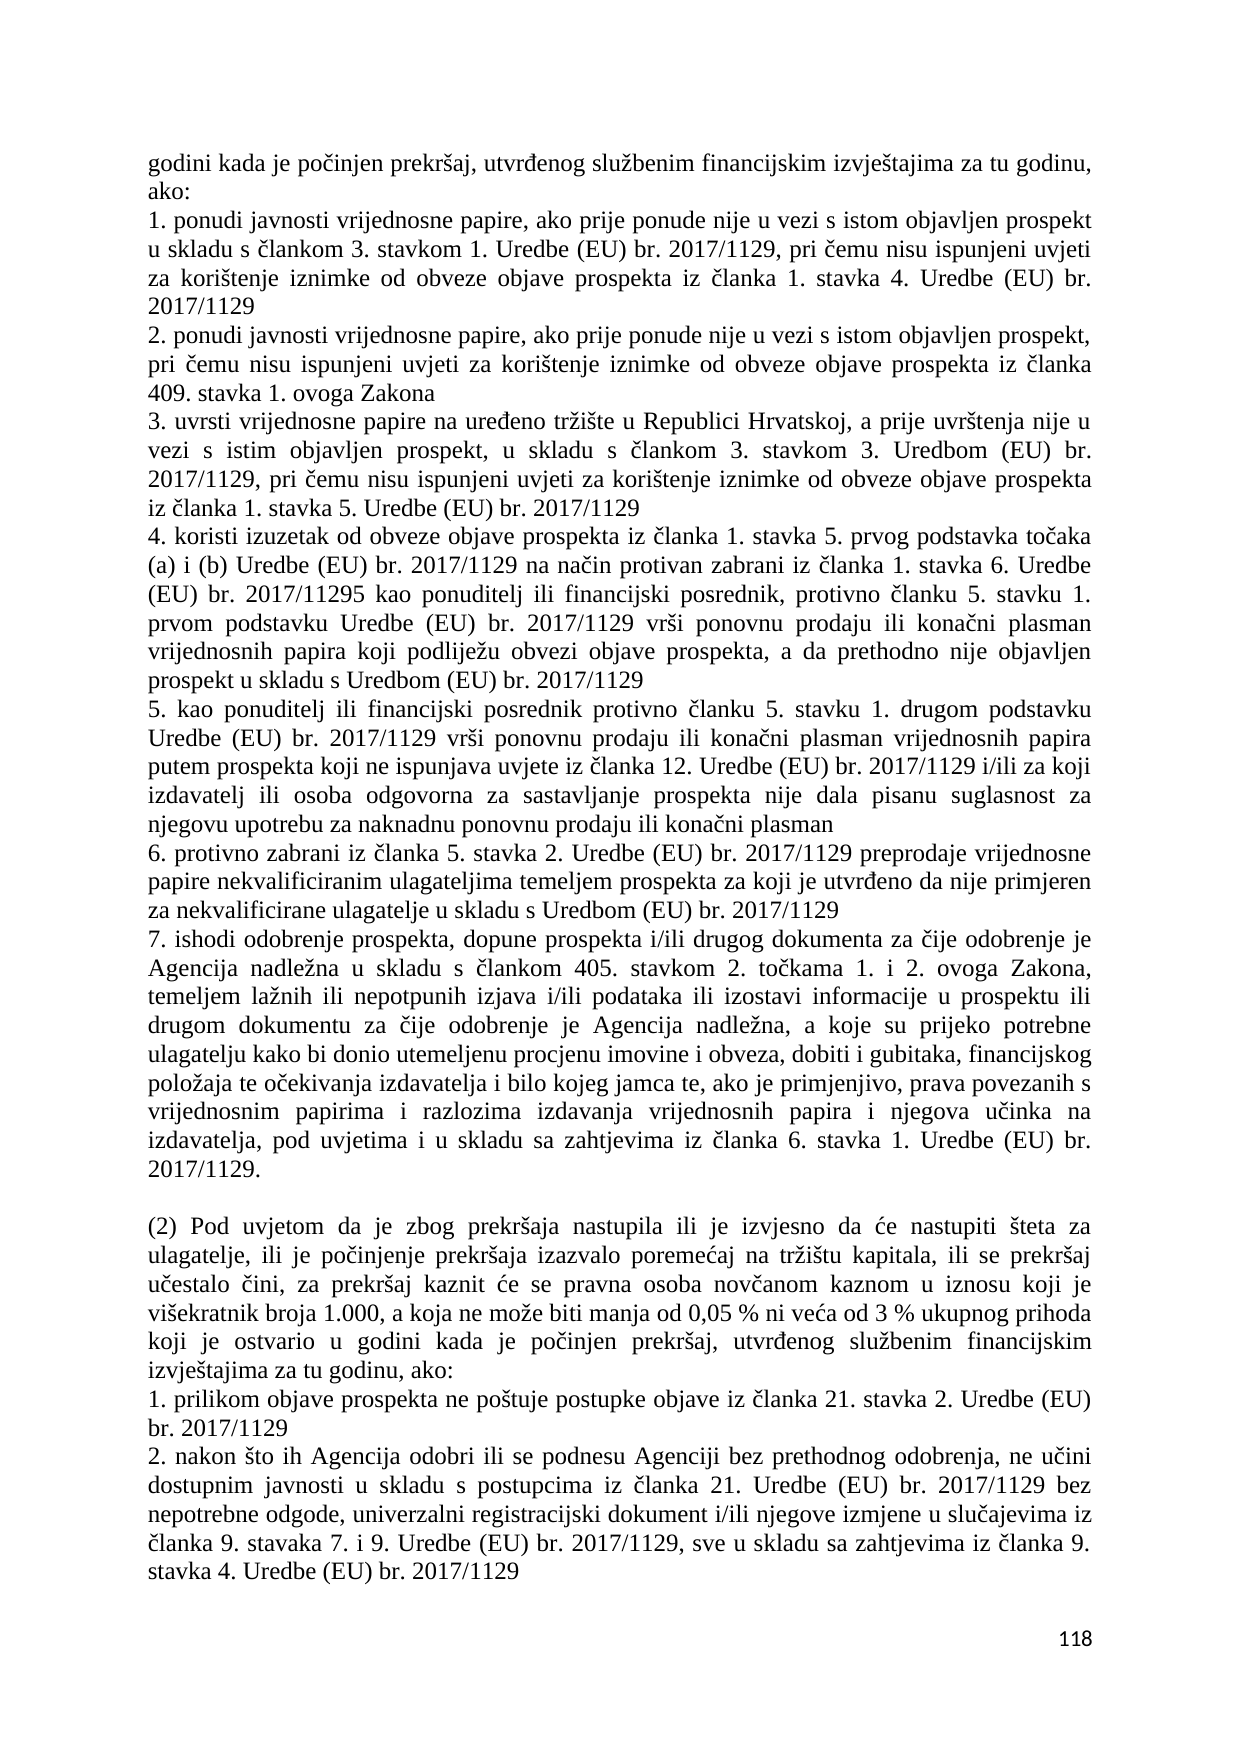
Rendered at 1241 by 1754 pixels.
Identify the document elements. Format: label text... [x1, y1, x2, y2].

text 1. ponudi javnosti vrijednosne papire, ako prije ponude nije u vezi s istom objavljen prospekt u skladu s člankom 3. stavkom 1. Uredbe (EU) br. 2017/1129, pri čemu nisu ispunjeni uvjeti za korištenje iznimke od obveze objave prospekta iz članka 1. stavka 4. Uredbe (EU) br. 2017/1129 [148, 205, 1093, 320]
text 7. ishodi odobrenje prospekta, dopune prospekta i/ili drugog dokumenta za čije odobrenje je Agencija nadležna u skladu s člankom 405. stavkom 2. točkama 1. i 2. ovoga Zakona, temeljem lažnih ili nepotpunih izjava i/ili podataka ili izostavi informacije u prospektu ili drugom dokumentu za čije odobrenje je Agencija nadležna, a koje su prijeko potrebne ulagatelju kako bi donio utemeljenu procjenu imovine i obveza, dobiti i gubitaka, financijskog položaja te očekivanja izdavatelja i bilo kojeg jamca te, ako je primjenjivo, prava povezanih s vrijednosnim papirima i razlozima izdavanja vrijednosnih papira i njegova učinka na izdavatelja, pod uvjetima i u skladu sa zahtjevima iz članka 6. stavka 1. Uredbe (EU) br. 2017/1129. [148, 924, 1093, 1183]
text 5. kao ponuditelj ili financijski posrednik protivno članku 5. stavku 1. drugom podstavku Uredbe (EU) br. 2017/1129 vrši ponovnu prodaju ili konačni plasman vrijednosnih papira putem prospekta koji ne ispunjava uvjete iz članka 12. Uredbe (EU) br. 2017/1129 i/ili za koji izdavatelj ili osoba odgovorna za sastavljanje prospekta nije dala pisanu suglasnost za njegovu upotrebu za naknadnu ponovnu prodaju ili konačni plasman [148, 694, 1093, 838]
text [148, 148, 1093, 205]
text 2. nakon što ih Agencija odobri ili se podnesu Agenciji bez prethodnog odobrenja, ne učini dostupnim javnosti u skladu s postupcima iz članka 21. Uredbe (EU) br. 2017/1129 bez nepotrebne odgode, univerzalni registracijski dokument i/ili njegove izmjene u slučajevima iz članka 9. stavaka 7. i 9. Uredbe (EU) br. 2017/1129, sve u skladu sa zahtjevima iz članka 9. stavka 4. Uredbe (EU) br. 2017/1129 [148, 1441, 1093, 1585]
text 6. protivno zabrani iz članka 5. stavka 2. Uredbe (EU) br. 2017/1129 preprodaje vrijednosne papire nekvalificiranim ulagateljima temeljem prospekta za koji je utvrđeno da nije primjeren za nekvalificirane ulagatelje u skladu s Uredbom (EU) br. 2017/1129 [148, 838, 1093, 924]
text 2. ponudi javnosti vrijednosne papire, ako prije ponude nije u vezi s istom objavljen prospekt, pri čemu nisu ispunjeni uvjeti za korištenje iznimke od obveze objave prospekta iz članka 409. stavka 1. ovoga Zakona [148, 320, 1093, 406]
text (2) Pod uvjetom da je zbog prekršaja nastupila ili je izvjesno da će nastupiti šteta za ulagatelje, ili je počinjenje prekršaja izazvalo poremećaj na tržištu kapitala, ili se prekršaj učestalo čini, za prekršaj kaznit će se pravna osoba novčanom kaznom u iznosu koji je višekratnik broja 1.000, a koja ne može biti manja od 0,05 % ni veća od 3 % ukupnog prihoda koji je ostvario u godini kada je počinjen prekršaj, utvrđenog službenim financijskim izvještajima za tu godinu, ako: [148, 1211, 1093, 1384]
text 1. prilikom objave prospekta ne poštuje postupke objave iz članka 21. stavka 2. Uredbe (EU) br. 2017/1129 [148, 1384, 1093, 1441]
text 3. uvrsti vrijednosne papire na uređeno tržište u Republici Hrvatskoj, a prije uvrštenja nije u vezi s istim objavljen prospekt, u skladu s člankom 3. stavkom 3. Uredbom (EU) br. 2017/1129, pri čemu nisu ispunjeni uvjeti za korištenje iznimke od obveze objave prospekta iz članka 1. stavka 5. Uredbe (EU) br. 2017/1129 [148, 406, 1093, 521]
text 4. koristi izuzetak od obveze objave prospekta iz članka 1. stavka 5. prvog podstavka točaka (a) i (b) Uredbe (EU) br. 2017/1129 na način protivan zabrani iz članka 1. stavka 6. Uredbe (EU) br. 2017/11295 kao ponuditelj ili financijski posrednik, protivno članku 5. stavku 1. prvom podstavku Uredbe (EU) br. 2017/1129 vrši ponovnu prodaju ili konačni plasman vrijednosnih papira koji podliježu obvezi objave prospekta, a da prethodno nije objavljen prospekt u skladu s Uredbom (EU) br. 2017/1129 [148, 521, 1093, 694]
